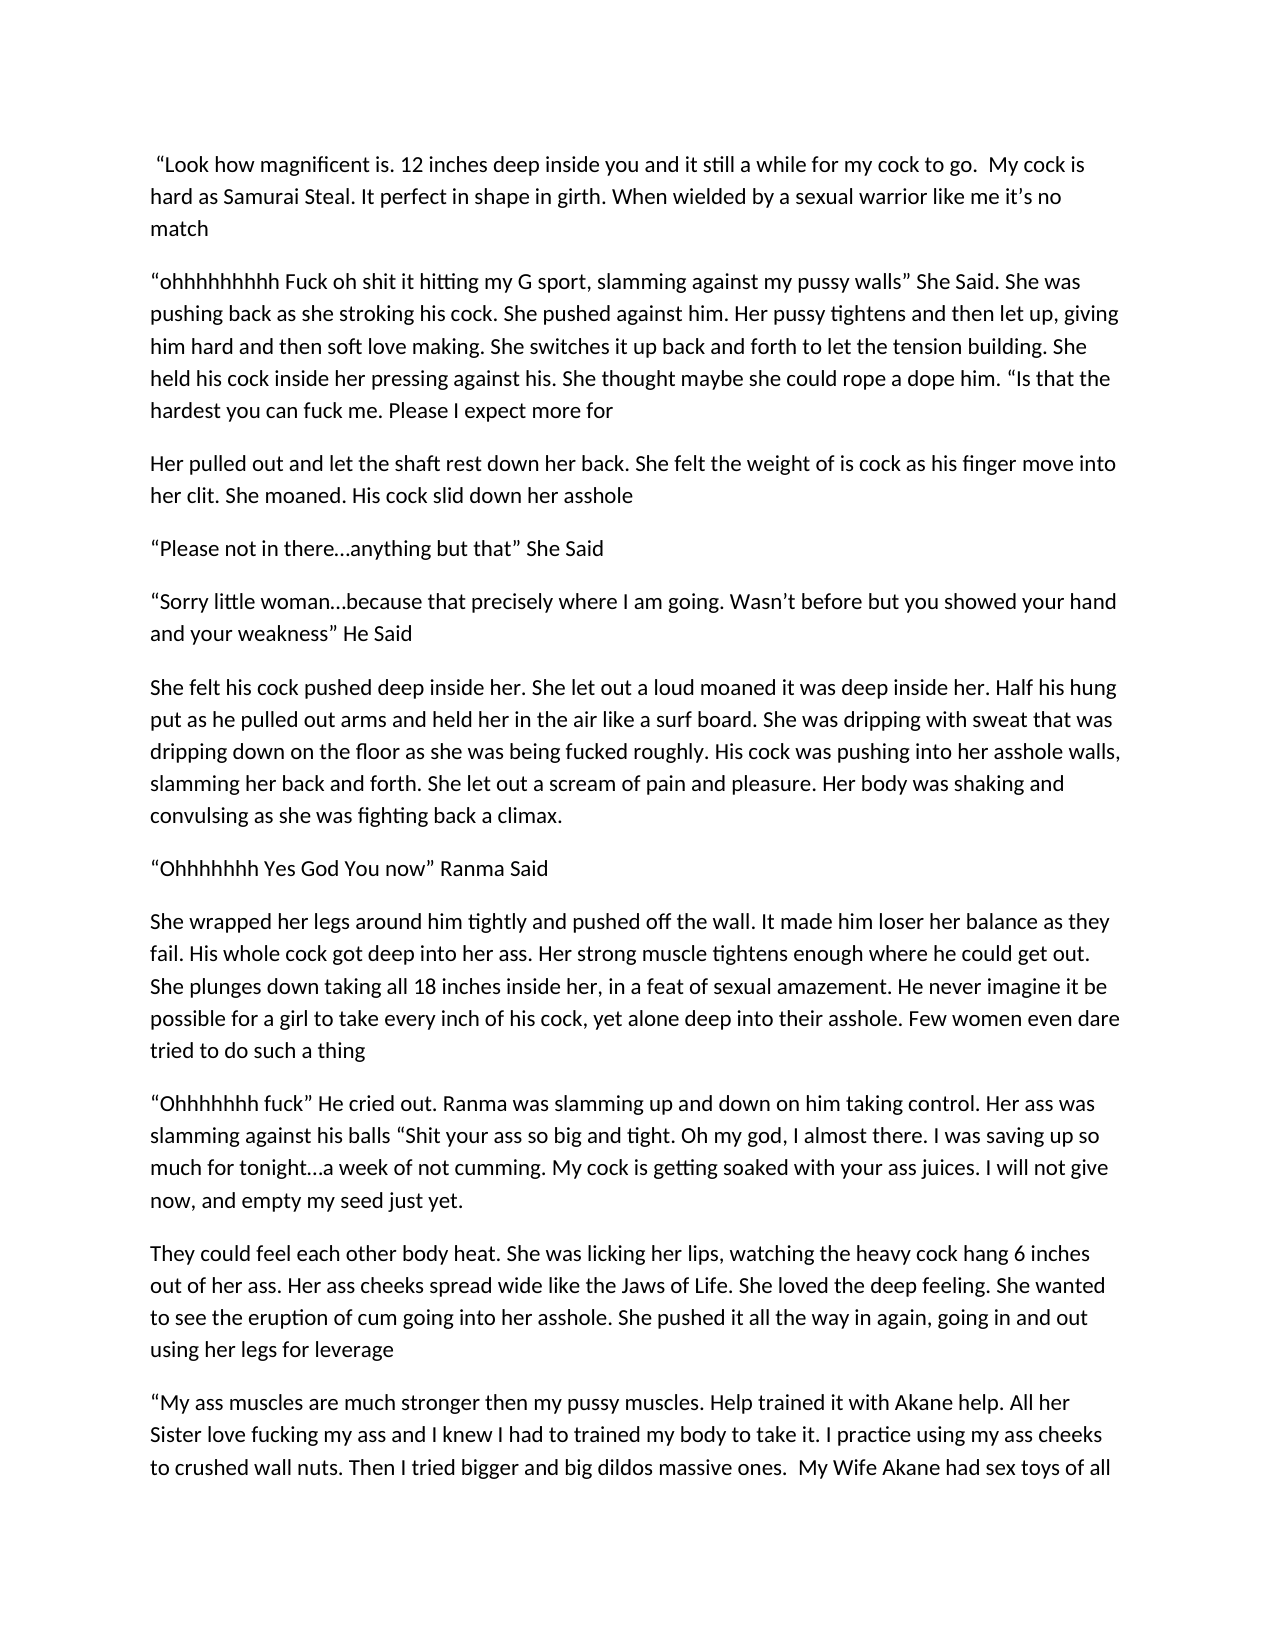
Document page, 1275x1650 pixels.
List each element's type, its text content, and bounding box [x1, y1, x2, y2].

text They could feel each other body heat. She was licking her lips, watching the heavy cock hang 6 inches out of her ass. Her ass cheeks spread wide like the Jaws of Life. She loved the deep feeling. She wanted to see the eruption of cum going into her asshole. She pushed it all the way in again, going in and out using her legs for leverage [150, 1239, 1125, 1363]
text “Ohhhhhhh Yes God You now” Ranma Said [150, 854, 1125, 882]
text “ohhhhhhhhh Fuck oh shit it hitting my G sport, slamming against my pussy walls” She Said. She was pushing back as she stroking his cock. She pushed against him. Her pussy tightens and then let up, giving him hard and then soft love making. She switches it up back and forth to let the tension building. She held his cock inside her pressing against his. She thought maybe she could rope a dope him. “Is that the hardest you can fuck me. Please I expect more for [150, 267, 1125, 424]
text “Ohhhhhhh fuck” He cried out. Ranma was slamming up and down on him taking control. Her ass was slamming against his balls “Shit your ass so big and tight. Oh my god, I almost there. I was saving up so much for tonight…a week of not cumming. My cock is getting soaked with your ass juices. I will not give now, and empty my seed just yet. [150, 1089, 1125, 1214]
text Her pulled out and let the shaft rest down her back. She felt the weight of is cock as his finger move into her clit. She moaned. His cock slid down her asshole [150, 449, 1125, 509]
text She felt his cock pushed deep inside her. She let out a loud moaned it was deep inside her. Half his hung put as he pulled out arms and held her in the air like a surf board. She was dripping with sweat that was dripping down on the floor as she was being fucked roughly. His cock was pushing into her asshole walls, slamming her back and forth. She let out a scream of pain and pleasure. Her body was shaking and convulsing as she was fighting back a climax. [150, 673, 1125, 829]
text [150, 1388, 1125, 1481]
text “Look how magnificent is. 12 inches deep inside you and it still a while for my cock to go. My cock is hard as Samurai Steal. It perfect in shape in girth. When wielded by a sexual warrior like me it’s no match [150, 150, 1125, 242]
text “Please not in there…anything but that” She Said [150, 534, 1125, 562]
text She wrapped her legs around him tightly and pushed off the wall. It made him loser her balance as they fail. His whole cock got deep into her ass. Her strong muscle tightens enough where he could get out. She plunges down taking all 18 inches inside her, in a feat of sexual amazement. He never imagine it be possible for a girl to take every inch of his cock, yet alone deep into their asshole. Few women even dare tried to do such a thing [150, 907, 1125, 1064]
text “Sorry little woman…because that precisely where I am going. Wasn’t before but you showed your hand and your weakness” He Said [150, 587, 1125, 648]
